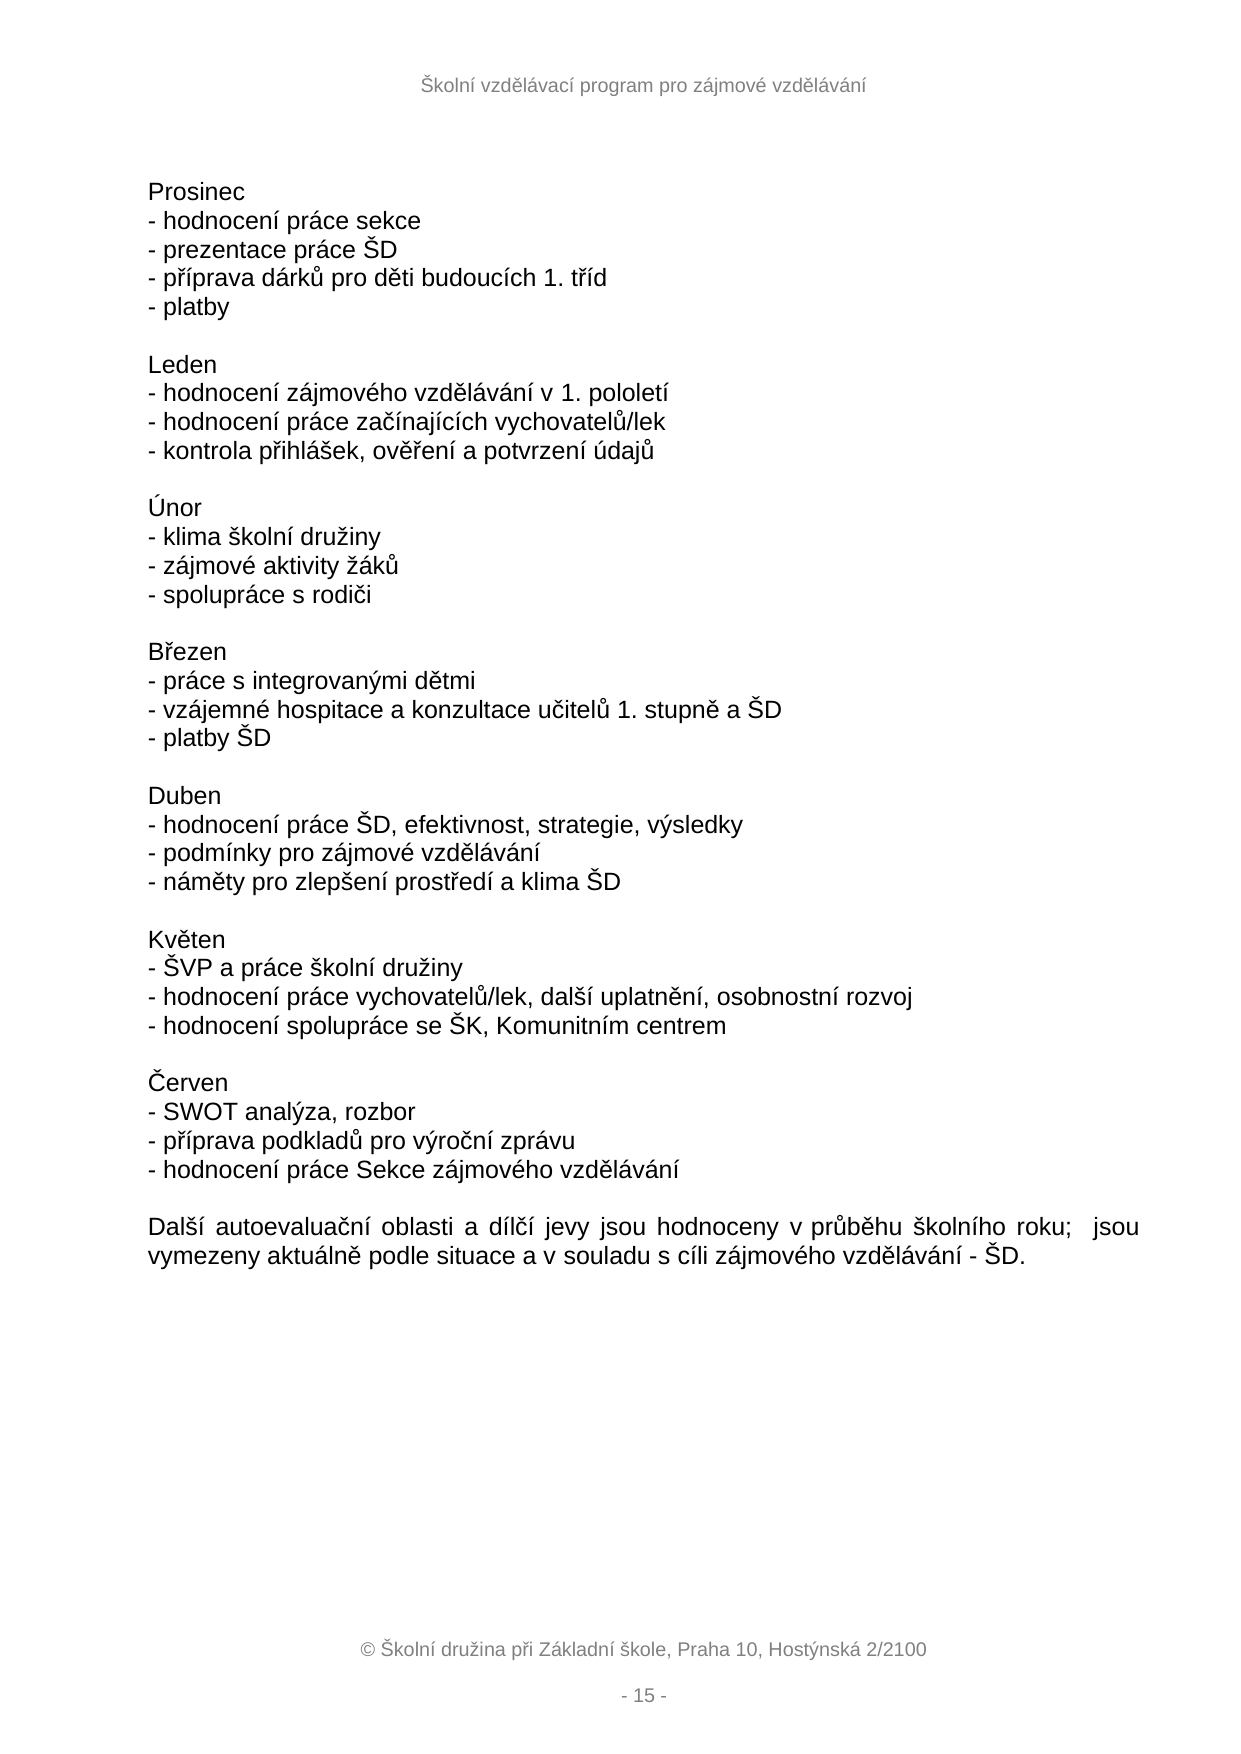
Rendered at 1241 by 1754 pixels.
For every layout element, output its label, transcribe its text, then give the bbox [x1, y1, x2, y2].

text - příprava podkladů pro výroční zprávu [148, 1126, 1140, 1155]
text Leden [148, 350, 1140, 378]
text - hodnocení zájmového vzdělávání v 1. pololetí [148, 378, 1140, 407]
text - náměty pro zlepšení prostředí a klima ŠD [148, 867, 1140, 896]
text - hodnocení práce začínajících vychovatelů/lek [148, 407, 1140, 436]
text Květen [148, 925, 1140, 953]
text - zájmové aktivity žáků [148, 551, 1140, 580]
text - klima školní družiny [148, 522, 1140, 551]
text - práce s integrovanými dětmi [148, 666, 1140, 695]
text - příprava dárků pro děti budoucích 1. tříd [148, 263, 1140, 292]
text - hodnocení práce ŠD, efektivnost, strategie, výsledky [148, 810, 1140, 838]
text Další autoevaluační oblasti a dílčí jevy jsou hodnoceny v průběhu školního roku; jsou vymezeny aktuálně podle situace a v souladu s cíli zájmového vzdělávání - ŠD. [148, 1212, 1140, 1270]
text Červen [148, 1068, 1140, 1097]
text - prezentace práce ŠD [148, 235, 1140, 263]
text - platby ŠD [148, 723, 1140, 752]
text Únor [148, 493, 1140, 522]
text - SWOT analýza, rozbor [148, 1097, 1140, 1126]
text - hodnocení práce vychovatelů/lek, další uplatnění, osobnostní rozvoj [148, 982, 1140, 1011]
text Duben [148, 781, 1140, 810]
text - hodnocení spolupráce se ŠK, Komunitním centrem [148, 1011, 1140, 1040]
text - hodnocení práce Sekce zájmového vzdělávání [148, 1155, 1140, 1183]
text Březen [148, 637, 1140, 666]
text - spolupráce s rodiči [148, 580, 1140, 608]
text Prosinec [148, 177, 1140, 206]
text - podmínky pro zájmové vzdělávání [148, 838, 1140, 867]
text - vzájemné hospitace a konzultace učitelů 1. stupně a ŠD [148, 695, 1140, 723]
text - kontrola přihlášek, ověření a potvrzení údajů [148, 436, 1140, 465]
text - platby [148, 292, 1140, 321]
text - ŠVP a práce školní družiny [148, 953, 1140, 982]
text - hodnocení práce sekce [148, 206, 1140, 235]
